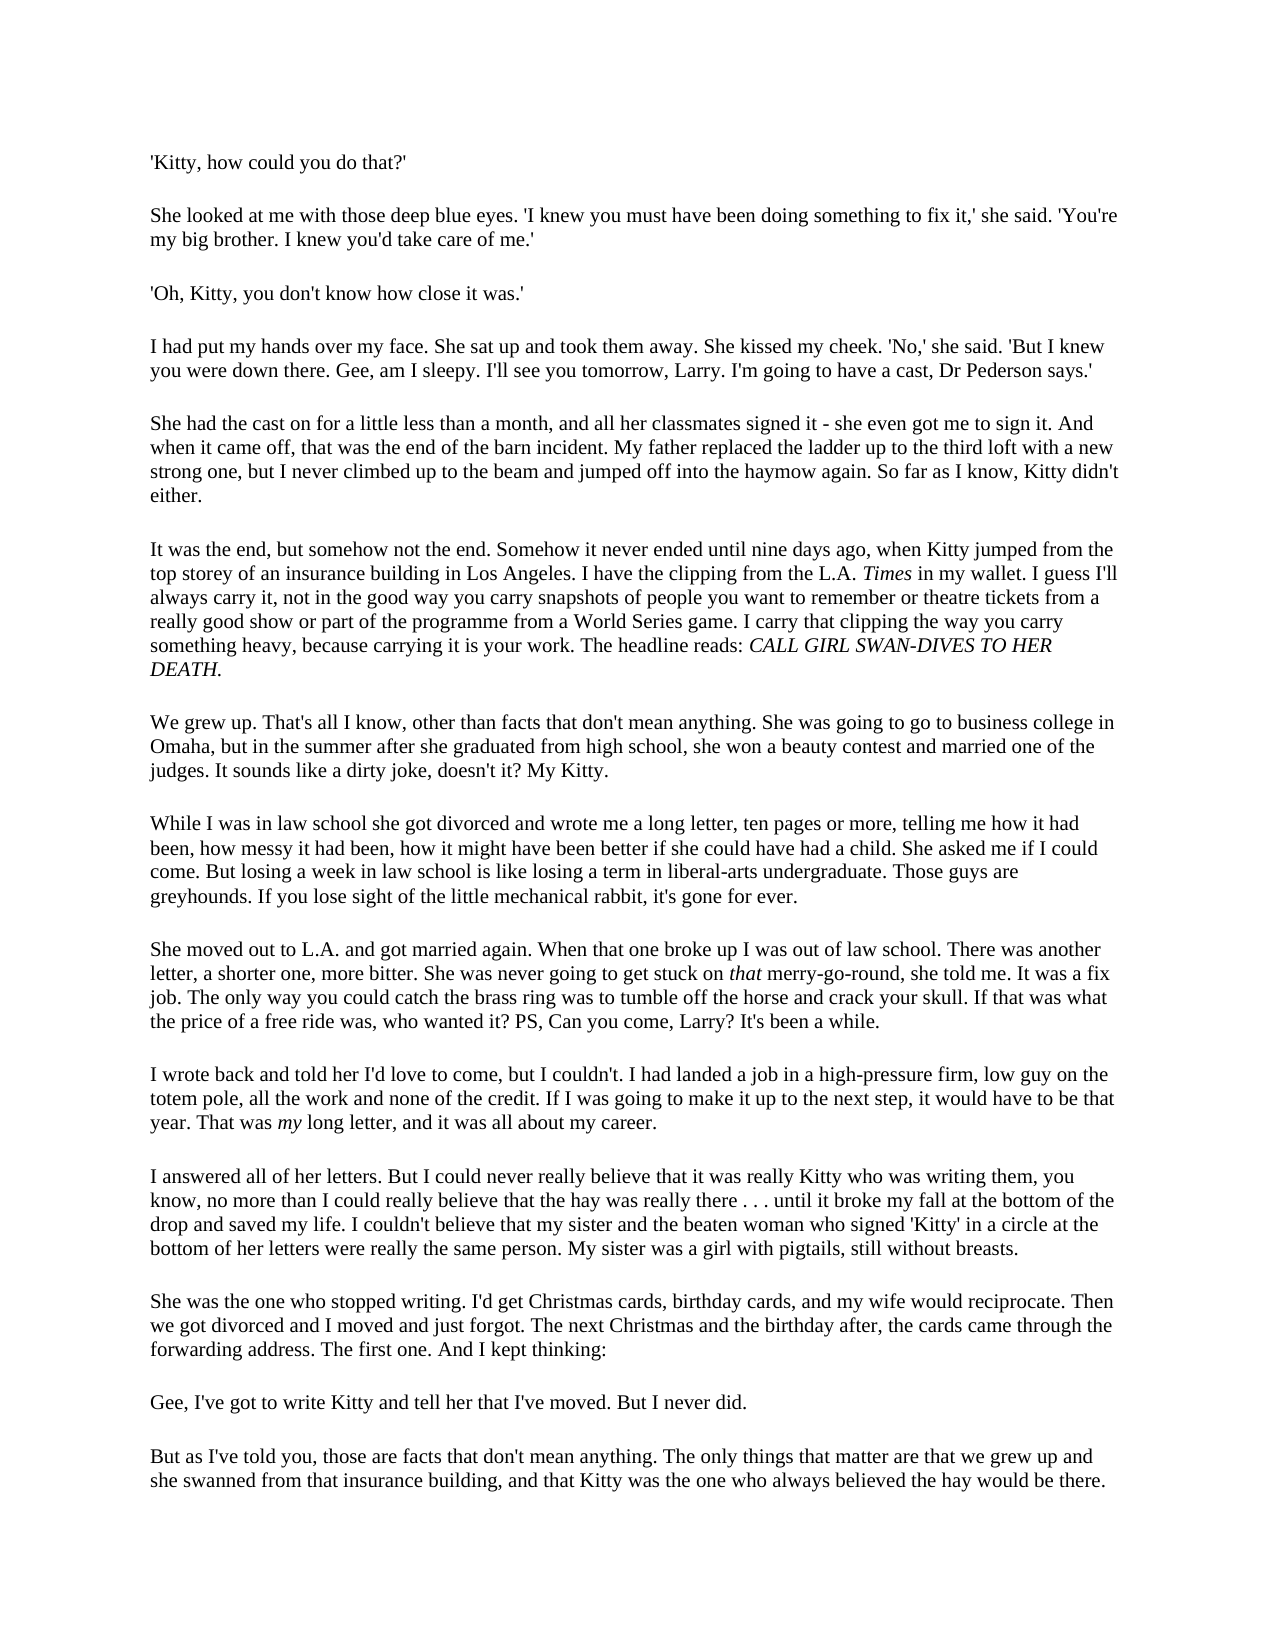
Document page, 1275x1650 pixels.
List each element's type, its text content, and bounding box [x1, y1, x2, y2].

text She was the one who stopped writing. I'd get Christmas cards, birthday cards, and my wife would reciprocate. Then we got divorced and I moved and just forgot. The next Christmas and the birthday after, the cards came through the forwarding address. The first one. And I kept thinking: [150, 1289, 1125, 1361]
text I answered all of her letters. But I could never really believe that it was really Kitty who was writing them, you know, no more than I could really believe that the hay was really there . . . until it broke my fall at the bottom of the drop and saved my life. I couldn't believe that my sister and the beaten woman who signed 'Kitty' in a circle at the bottom of her letters were really the same person. My sister was a girl with pigtails, still without breasts. [150, 1163, 1125, 1260]
text We grew up. That's all I know, other than facts that don't mean anything. She was going to go to business college in Omaha, but in the summer after she graduated from high school, she won a beauty contest and married one of the judges. It sounds like a dirty joke, doesn't it? My Kitty. [150, 710, 1125, 782]
text She moved out to L.A. and got married again. When that one broke up I was out of law school. There was another letter, a shorter one, more bitter. She was never going to get stuck on that merry-go-round, she told me. It was a fix job. The only way you could catch the brass ring was to tumble off the horse and crack your skull. If that was what the price of a free ride was, who wanted it? PS, Can you come, Larry? It's been a while. [150, 937, 1125, 1033]
text She looked at me with those deep blue eyes. 'I knew you must have been doing something to fix it,' she said. 'You're my big brother. I knew you'd take care of me.' [150, 203, 1125, 251]
text I wrote back and told her I'd love to come, but I couldn't. I had landed a job in a high-pressure firm, low guy on the totem pole, all the work and none of the credit. If I was going to make it up to the next step, it would have to be that year. That was my long letter, and it was all about my career. [150, 1062, 1125, 1134]
text Gee, I've got to write Kitty and tell her that I've moved. But I never did. [150, 1390, 1125, 1414]
text It was the end, but somehow not the end. Somehow it never ended until nine days ago, when Kitty jumped from the top storey of an insurance building in Los Angeles. I have the clipping from the L.A. Times in my wallet. I guess I'll always carry it, not in the good way you carry snapshots of people you want to remember or theatre tickets from a really good show or part of the programme from a World Series game. I carry that clipping the way you carry something heavy, because carrying it is your work. The headline reads: CALL GIRL SWAN-DIVES TO HER DEATH. [150, 536, 1125, 681]
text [150, 1443, 1125, 1492]
text 'Oh, Kitty, you don't know how close it was.' [150, 281, 1125, 304]
text I had put my hands over my face. She sat up and took them away. She kissed my cheek. 'No,' she said. 'But I knew you were down there. Gee, am I sleepy. I'll see you tomorrow, Larry. I'm going to have a cast, Dr Pederson says.' [150, 334, 1125, 382]
text While I was in law school she got divorced and wrote me a long letter, ten pages or more, telling me how it had been, how messy it had been, how it might have been better if she could have had a child. She asked me if I could come. But losing a week in law school is like losing a term in liberal-arts undergraduate. Those guys are greyhounds. If you lose sight of the little mechanical rabbit, it's gone for ever. [150, 811, 1125, 908]
text 'Kitty, how could you do that?' [150, 150, 1125, 174]
text She had the cast on for a little less than a month, and all her classmates signed it - she even got me to sign it. And when it came off, that was the end of the barn incident. My father replaced the ladder up to the third loft with a new strong one, but I never climbed up to the beam and jumped off into the haymow again. So far as I know, Kitty didn't either. [150, 411, 1125, 507]
